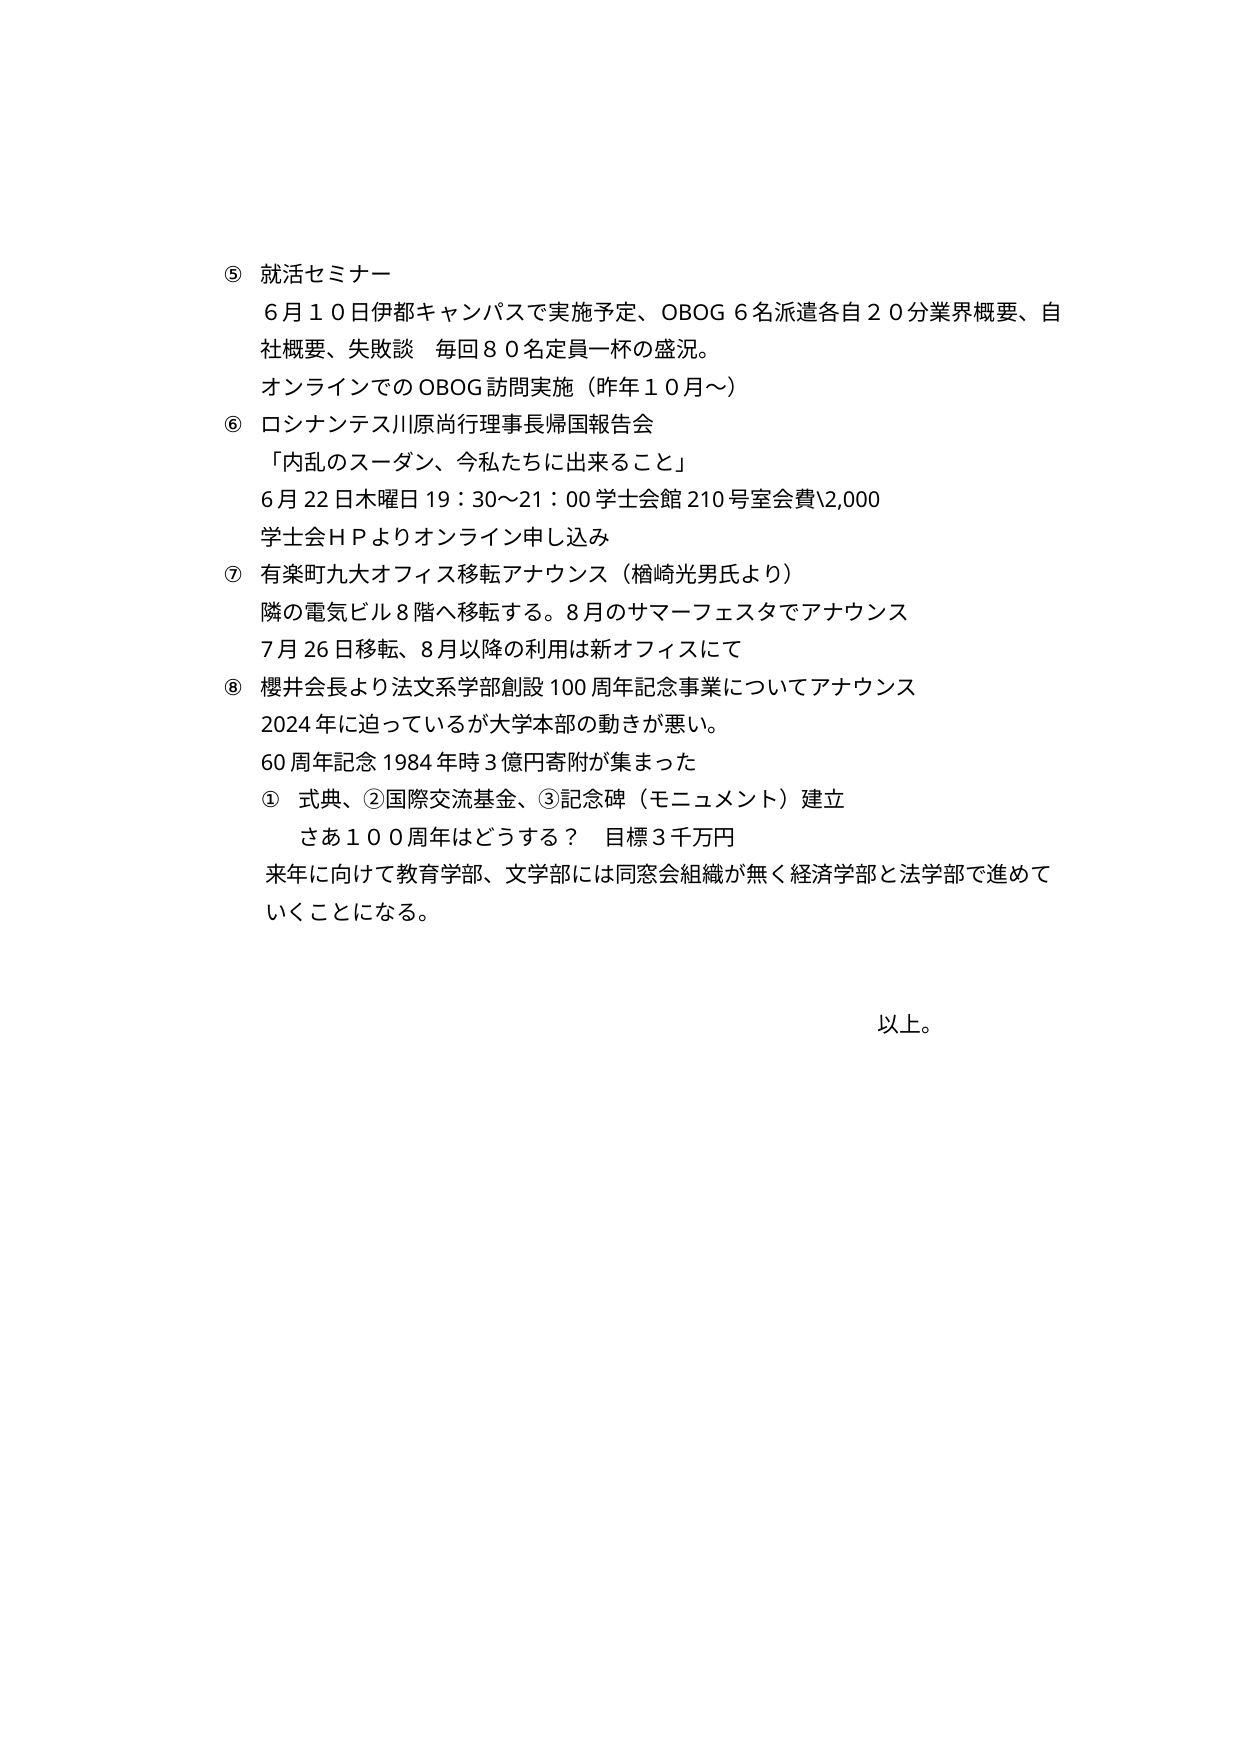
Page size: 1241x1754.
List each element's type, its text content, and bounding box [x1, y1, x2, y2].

list 式典、②国際交流基金、③記念碑（モニュメント）建立 [261, 779, 1063, 817]
list 隣の電気ビル8階へ移転する。8月のサマーフェスタでアナウンス [261, 592, 1063, 629]
text 来年に向けて教育学部、文学部には同窓会組織が無く経済学部と法学部で進めて [177, 854, 1063, 892]
text 以上。 [177, 1004, 1063, 1042]
text 「内乱のスーダン、今私たちに出来ること」 [261, 442, 1063, 479]
list 櫻井会長より法文系学部創設100周年記念事業についてアナウンス [223, 667, 1063, 704]
list オンラインでのOBOG訪問実施（昨年１０月～） [261, 367, 1063, 404]
list ロシナンテス川原尚行理事長帰国報告会 [223, 404, 1063, 442]
text 学士会ＨＰよりオンライン申し込み [261, 517, 1063, 554]
list 60周年記念1984年時3億円寄附が集まった [261, 742, 1063, 779]
list 有楽町九大オフィス移転アナウンス（楢崎光男氏より） [223, 554, 1063, 592]
list 7月26日移転、8月以降の利用は新オフィスにて [261, 629, 1063, 667]
list ６月１０日伊都キャンパスで実施予定、OBOG６名派遣各自２０分業界概要、自社概要、失敗談 毎回８０名定員一杯の盛況。 [261, 292, 1063, 367]
list 就活セミナー [223, 254, 1063, 292]
text いくことになる。 [177, 892, 1063, 929]
list 2024年に迫っているが大学本部の動きが悪い。 [261, 704, 1063, 742]
text 6月22日木曜日19：30～21：00学士会館210号室会費\2,000 [261, 479, 1063, 517]
list さあ１００周年はどうする？ 目標３千万円 [298, 817, 1063, 854]
